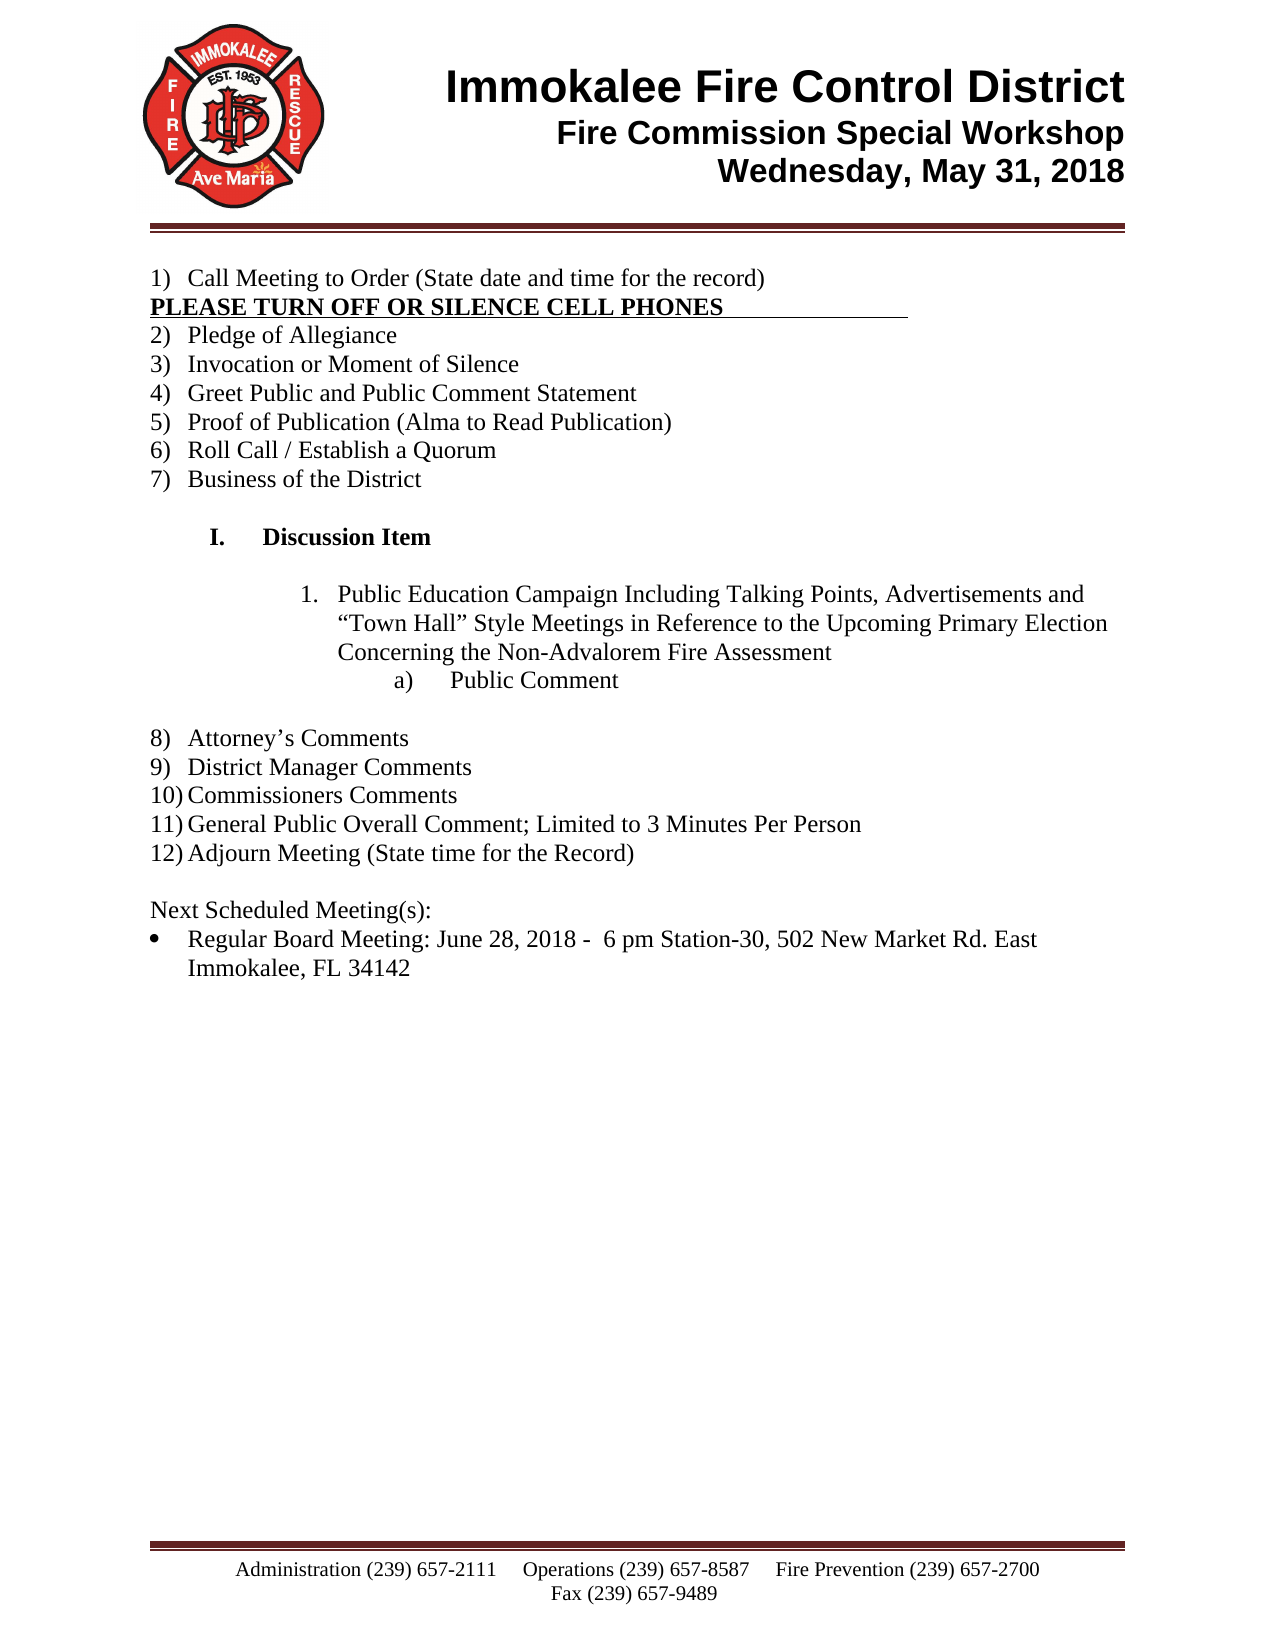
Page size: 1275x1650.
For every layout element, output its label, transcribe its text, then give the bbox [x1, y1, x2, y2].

list Pledge of Allegiance [150, 320, 1125, 349]
list Business of the District [150, 464, 1125, 493]
picture [136, 21, 329, 214]
list Public Education Campaign Including Talking Points, Advertisements and “Town Hall” Style Meetings in Reference to the Upcoming Primary Election Concerning the Non-Advalorem Fire Assessment [300, 579, 1125, 665]
list Proof of Publication (Alma to Read Publication) [150, 407, 1125, 435]
list Commissioners Comments [150, 780, 1125, 809]
list District Manager Comments [150, 752, 1125, 780]
text Next Scheduled Meeting(s): [150, 895, 1125, 924]
list General Public Overall Comment; Limited to 3 Minutes Per Person [150, 809, 1125, 838]
list Invocation or Moment of Silence [150, 349, 1125, 378]
list Adjourn Meeting (State time for the Record) [150, 838, 1125, 867]
list Roll Call / Establish a Quorum [150, 435, 1125, 464]
list Regular Board Meeting: June 28, 2018 - 6 pm Station-30, 502 New Market Rd. East Immokalee, FL 34142 [150, 924, 1125, 982]
text PLEASE TURN OFF OR SILENCE CELL PHONES [150, 292, 1125, 320]
list Public Comment [394, 665, 1125, 694]
list Attorney’s Comments [150, 723, 1125, 752]
list Discussion Item [225, 522, 1125, 550]
list Call Meeting to Order (State date and time for the record) [150, 263, 1125, 292]
list Greet Public and Public Comment Statement [150, 378, 1125, 407]
